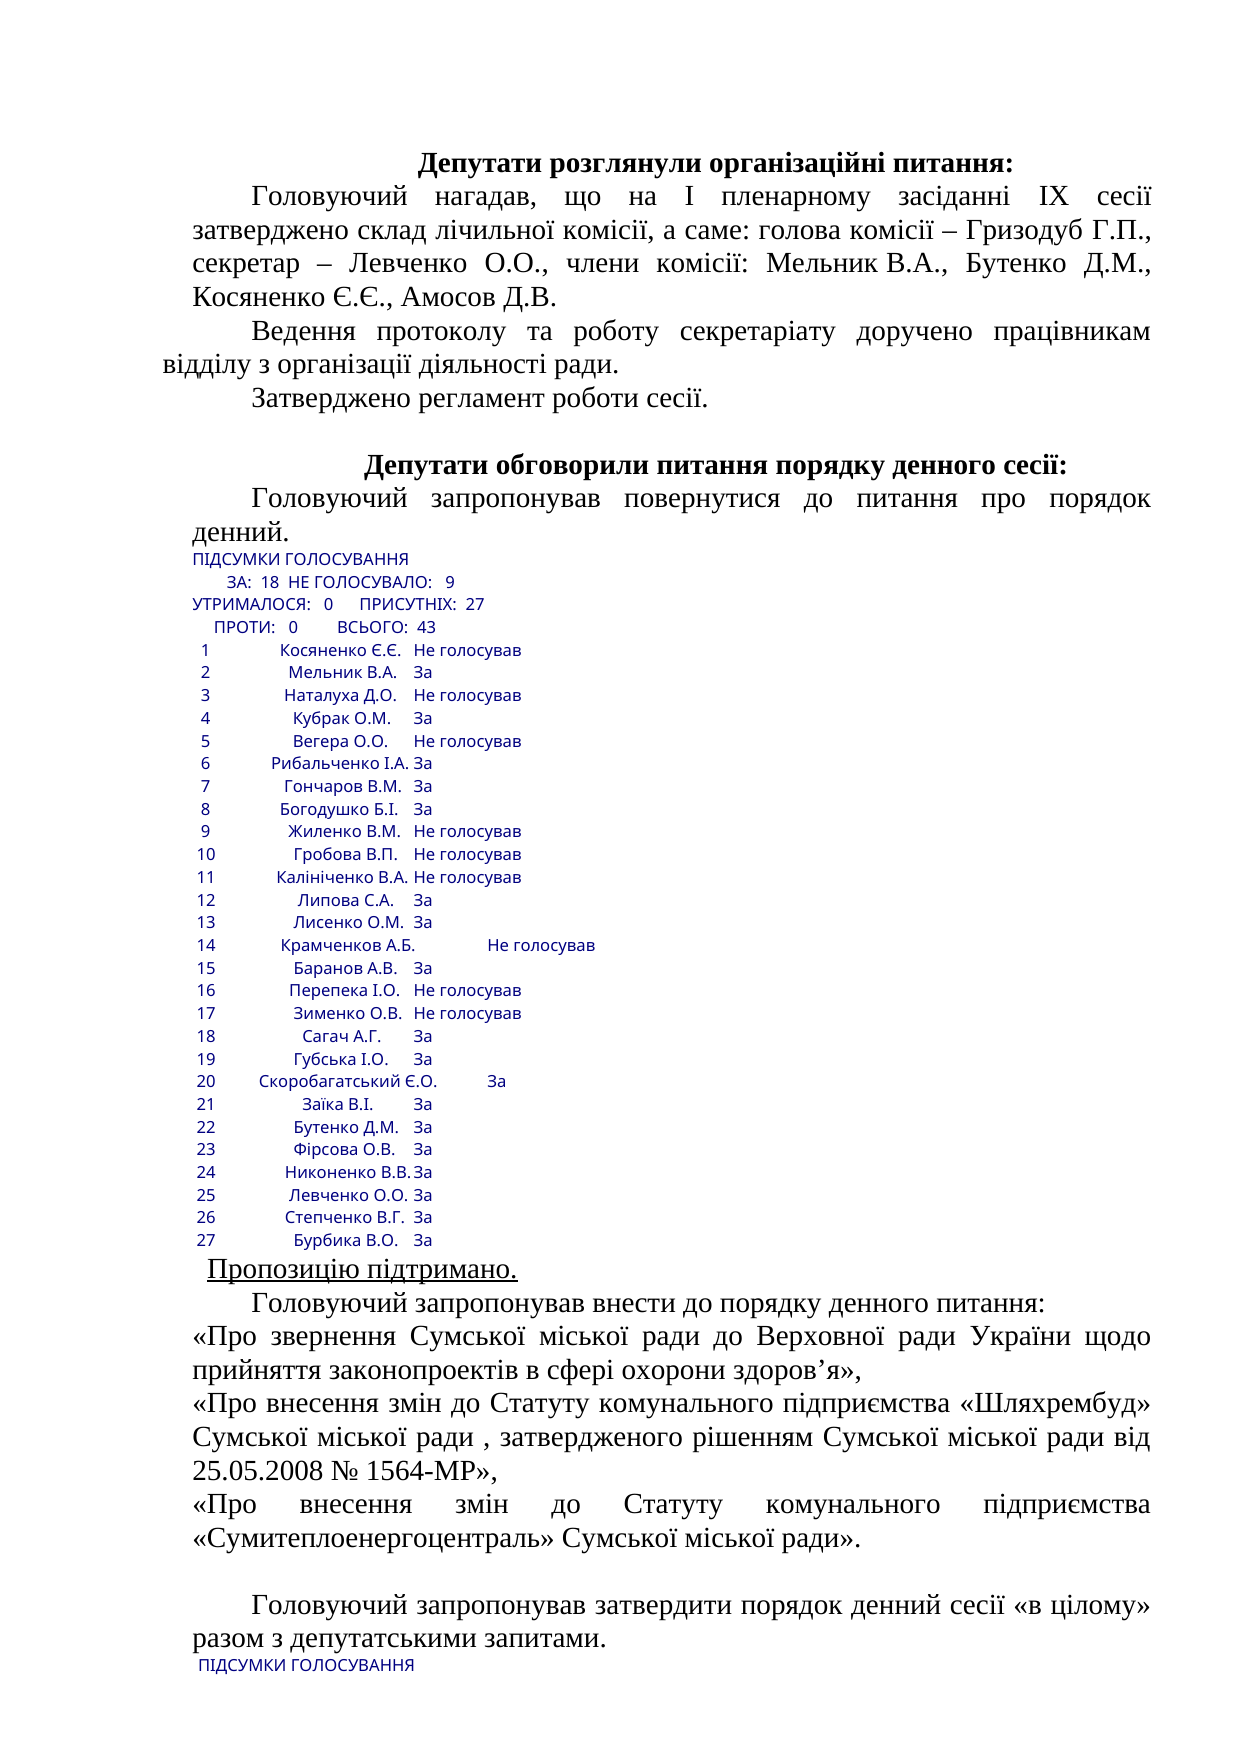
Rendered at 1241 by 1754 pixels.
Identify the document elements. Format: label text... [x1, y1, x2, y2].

text 21 Заїка В.І. За [192, 1092, 1152, 1115]
text 18 Сагач А.Г. За [192, 1024, 1152, 1047]
text 27 Бурбика В.О. За [192, 1229, 1152, 1251]
text 24 Никоненко В.В. За [192, 1161, 1152, 1183]
text Пропозицію підтримано. [207, 1251, 1152, 1285]
text 19 Губська І.О. За [192, 1047, 1152, 1070]
text «Про внесення змін до Статуту комунального підприємства «Сумитеплоенергоцентраль» Сумської міської ради». [192, 1486, 1152, 1553]
text 22 Бутенко Д.М. За [192, 1115, 1152, 1138]
text УТРИМАЛОСЯ: 0 ПРИСУТНІХ: 27 [192, 593, 1152, 616]
text Головуючий запропонував повернутися до питання про порядок денний. [192, 480, 1152, 547]
text 7 Гончаров В.М. За [192, 774, 1152, 797]
text Депутати розглянули організаційні питання: [192, 145, 1152, 178]
text Затверджено регламент роботи сесії. [192, 380, 1152, 413]
text 25 Левченко О.О. За [192, 1183, 1152, 1206]
text Депутати обговорили питання порядку денного сесії: [192, 447, 1152, 480]
text 23 Фірсова О.В. За [192, 1138, 1152, 1161]
text 3 Наталуха Д.О. Не голосував [192, 684, 1152, 706]
text 26 Степченко В.Г. За [192, 1206, 1152, 1229]
text 20 Скоробагатський Є.О. За [192, 1070, 1152, 1092]
text ЗА: 18 НЕ ГОЛОСУВАЛО: 9 [192, 570, 1152, 593]
text 16 Перепека І.О. Не голосував [192, 979, 1152, 1002]
text 8 Богодушко Б.І. За [192, 797, 1152, 820]
text Головуючий запропонував затвердити порядок денний сесії «в цілому» разом з депутатськими запитами. [192, 1587, 1152, 1654]
text 13 Лисенко О.М. За [192, 911, 1152, 933]
text 4 Кубрак О.М. За [192, 706, 1152, 729]
text 6 Рибальченко І.А. За [192, 752, 1152, 774]
text 2 Мельник В.А. За [192, 661, 1152, 684]
text 11 Калініченко В.А. Не голосував [192, 865, 1152, 888]
text 17 Зименко О.В. Не голосував [192, 1002, 1152, 1024]
text 14 Крамченков А.Б. Не голосував [192, 933, 1152, 956]
text 5 Вегера О.О. Не голосував [192, 729, 1152, 752]
text Ведення протоколу та роботу секретаріату доручено працівникам відділу з організації діяльності ради. [162, 313, 1152, 380]
text 9 Жиленко В.М. Не голосував [192, 820, 1152, 843]
text 15 Баранов А.В. За [192, 956, 1152, 979]
text «Про внесення змін до Статуту комунального підприємства «Шляхрембуд» Сумської міської ради , затвердженого рішенням Сумської міської ради від 25.05.2008 № 1564-МР», [192, 1386, 1152, 1486]
text ПІДСУМКИ ГОЛОСУВАННЯ [192, 1654, 1152, 1677]
text Головуючий нагадав, що на І пленарному засіданні ІХ сесії затверджено склад лічильної комісії, а саме: голова комісії – Гризодуб Г.П., секретар – Левченко О.О., члени комісії: Мельник В.А., Бутенко Д.М., Косяненко Є.Є., Амосов Д.В. [192, 178, 1152, 313]
text 10 Гробова В.П. Не голосував [192, 843, 1152, 865]
text «Про звернення Сумської міської ради до Верховної ради України щодо прийняття законопроектів в сфері охорони здоров’я», [192, 1318, 1152, 1386]
text ПІДСУМКИ ГОЛОСУВАННЯ [192, 547, 1152, 570]
text 12 Липова С.А. За [192, 888, 1152, 911]
text Головуючий запропонував внести до порядку денного питання: [192, 1285, 1152, 1318]
text 1 Косяненко Є.Є. Не голосував [192, 638, 1152, 661]
text ПРОТИ: 0 ВСЬОГО: 43 [192, 616, 1152, 638]
